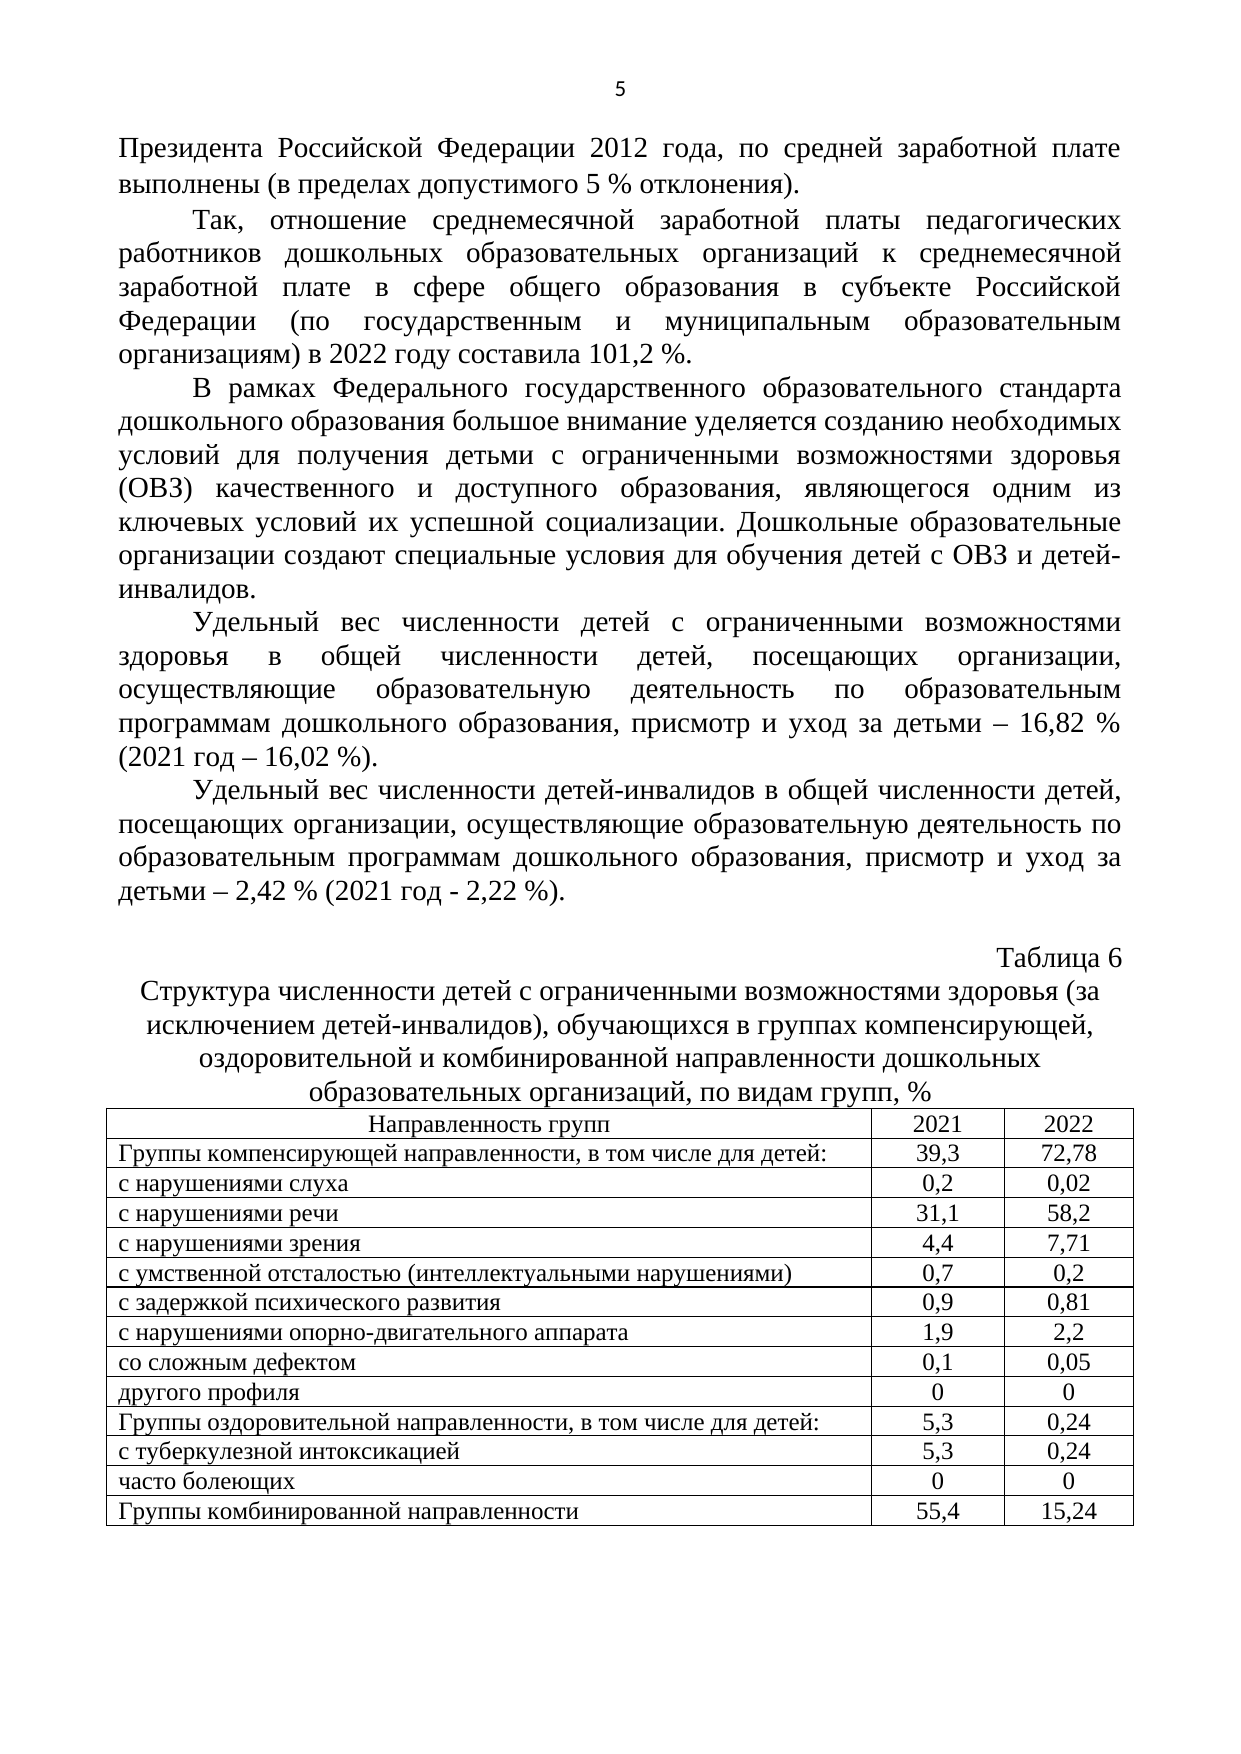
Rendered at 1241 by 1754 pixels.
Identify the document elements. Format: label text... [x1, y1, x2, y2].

table_cell 0,81 [1005, 1288, 1133, 1316]
table_cell 0,1 [872, 1347, 1004, 1376]
table_cell Группы компенсирующей направленности, в том числе для детей: [107, 1139, 871, 1167]
table_cell 58,2 [1005, 1198, 1133, 1227]
table_cell 0,02 [1005, 1168, 1133, 1197]
table_cell 55,4 [872, 1496, 1004, 1525]
text Таблица 6 [118, 940, 1122, 973]
table_cell 0,05 [1005, 1347, 1133, 1376]
table_cell 0 [1005, 1466, 1133, 1495]
table_cell Группы оздоровительной направленности, в том числе для детей: [107, 1407, 871, 1435]
table_cell 31,1 [872, 1198, 1004, 1227]
table_cell 39,3 [872, 1139, 1004, 1167]
table_cell 0 [872, 1377, 1004, 1406]
table_header 2022 [1005, 1109, 1133, 1137]
table_cell 0,7 [872, 1258, 1004, 1286]
table_cell 15,24 [1005, 1496, 1133, 1525]
table_cell с нарушениями слуха [107, 1168, 871, 1197]
table_cell 0,24 [1005, 1436, 1133, 1465]
text Удельный вес численности детей с ограниченными возможностями здоровья в общей численности детей, посещающих организации, осуществляющие образовательную деятельность по образовательным программам дошкольного образования, присмотр и уход за детьми – 16,82 % (2021 год – 16,02 %). [118, 604, 1122, 772]
text Структура численности детей с ограниченными возможностями здоровья (за исключением детей-инвалидов), обучающихся в группах компенсирующей, оздоровительной и комбинированной направленности дошкольных образовательных организаций, по видам групп, % [118, 973, 1122, 1108]
table_cell 4,4 [872, 1228, 1004, 1257]
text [118, 130, 1122, 199]
table_header 2021 [872, 1109, 1004, 1137]
table_cell со сложным дефектом [107, 1347, 871, 1376]
table_cell часто болеющих [107, 1466, 871, 1495]
table_cell другого профиля [107, 1377, 871, 1406]
table_cell 72,78 [1005, 1139, 1133, 1167]
table_cell 0,24 [1005, 1407, 1133, 1435]
table_cell 7,71 [1005, 1228, 1133, 1257]
table_cell с нарушениями речи [107, 1198, 871, 1227]
table_cell 2,2 [1005, 1317, 1133, 1346]
table_cell 0 [1005, 1377, 1133, 1406]
table_cell 5,3 [872, 1436, 1004, 1465]
table_cell с туберкулезной интоксикацией [107, 1436, 871, 1465]
table_cell 0,2 [1005, 1258, 1133, 1286]
table_cell с задержкой психического развития [107, 1288, 871, 1316]
table_cell с умственной отсталостью (интеллектуальными нарушениями) [107, 1258, 871, 1286]
table_cell 5,3 [872, 1407, 1004, 1435]
table_cell с нарушениями опорно-двигательного аппарата [107, 1317, 871, 1346]
text Удельный вес численности детей-инвалидов в общей численности детей, посещающих организации, осуществляющие образовательную деятельность по образовательным программам дошкольного образования, присмотр и уход за детьми – 2,42 % (2021 год - 2,22 %). [118, 772, 1122, 906]
text Так, отношение среднемесячной заработной платы педагогических работников дошкольных образовательных организаций к среднемесячной заработной плате в сфере общего образования в субъекте Российской Федерации (по государственным и муниципальным образовательным организациям) в 2022 году составила 101,2 %. [118, 202, 1122, 370]
text В рамках Федерального государственного образовательного стандарта дошкольного образования большое внимание уделяется созданию необходимых условий для получения детьми с ограниченными возможностями здоровья (ОВЗ) качественного и доступного образования, являющегося одним из ключевых условий их успешной социализации. Дошкольные образовательные организации создают специальные условия для обучения детей с ОВЗ и детей-инвалидов. [118, 370, 1122, 604]
table_cell 0 [872, 1466, 1004, 1495]
table_cell 0,9 [872, 1288, 1004, 1316]
table_header Направленность групп [107, 1109, 871, 1137]
table_cell 1,9 [872, 1317, 1004, 1346]
table_cell с нарушениями зрения [107, 1228, 871, 1257]
table_cell 0,2 [872, 1168, 1004, 1197]
table_cell Группы комбинированной направленности [107, 1496, 871, 1525]
